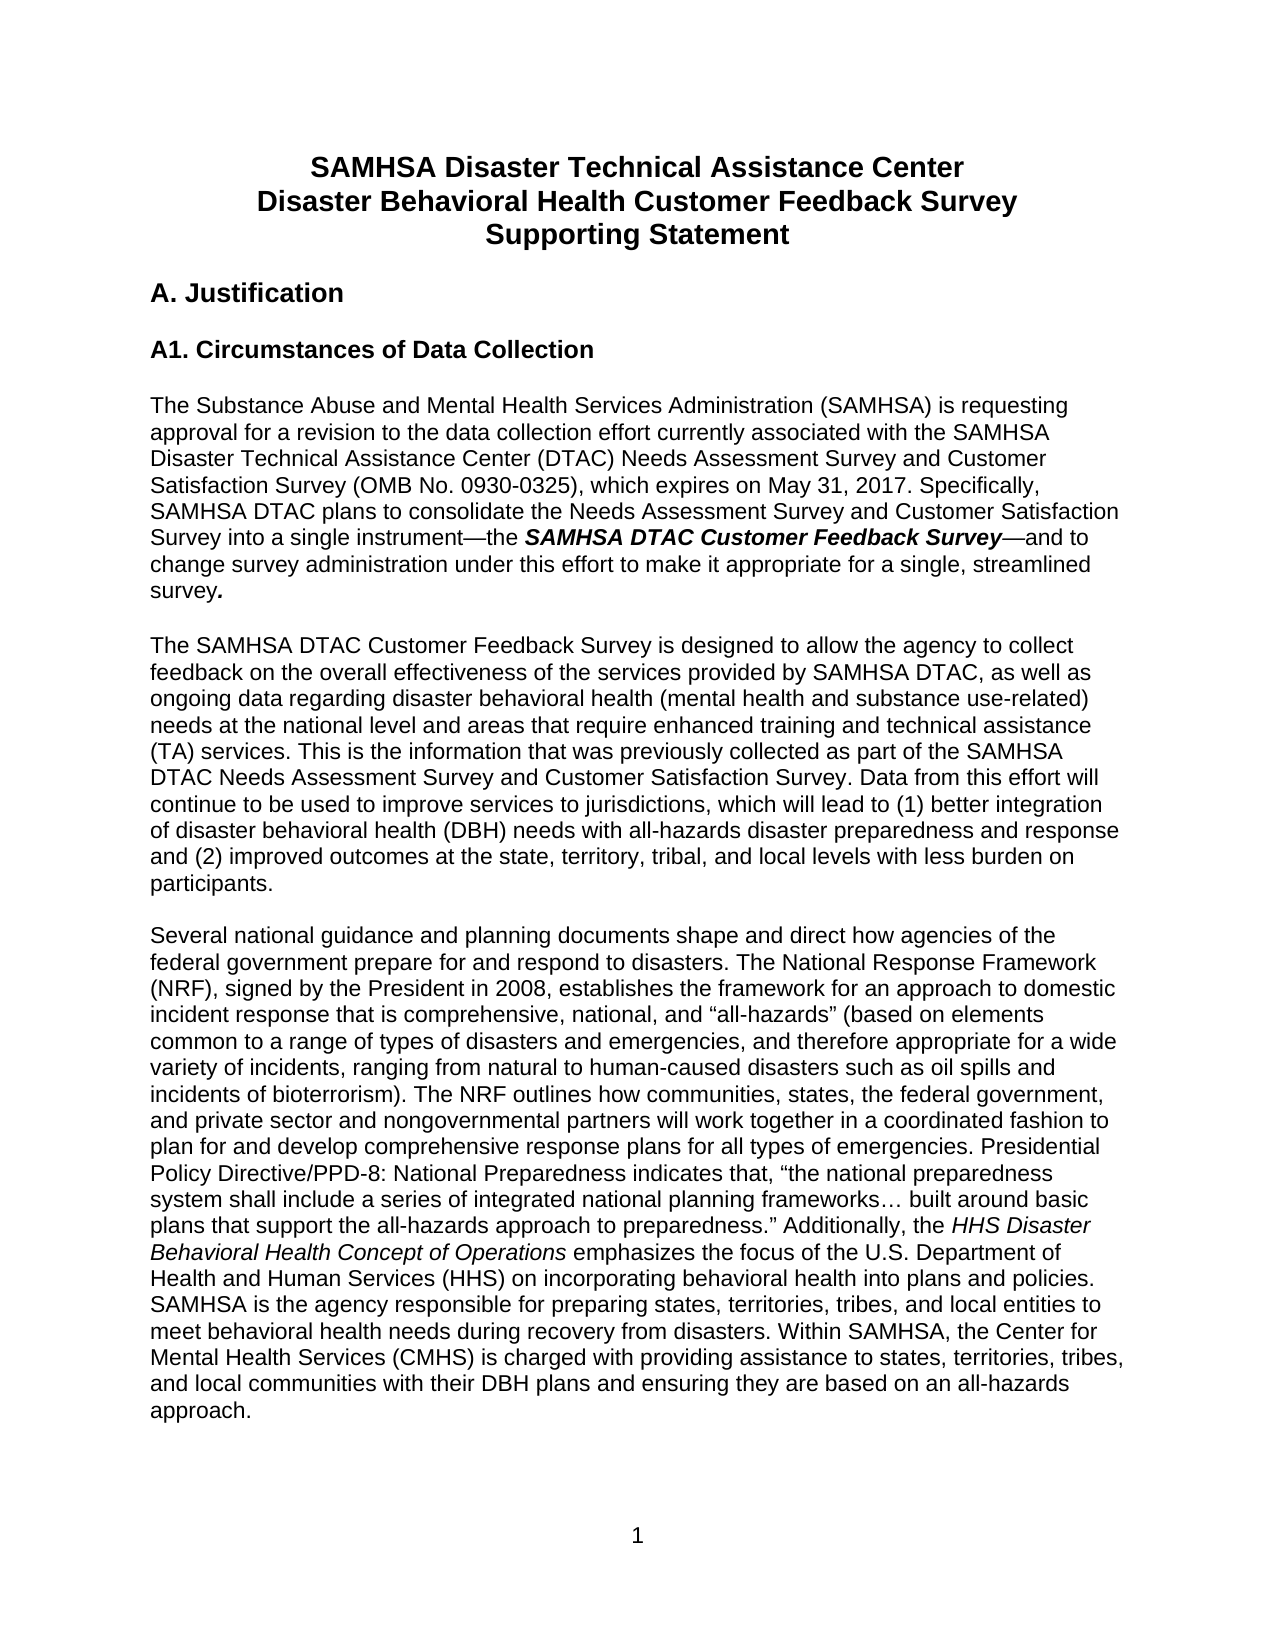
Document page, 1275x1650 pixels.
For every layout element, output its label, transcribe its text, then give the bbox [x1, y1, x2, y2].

text SAMHSA Disaster Technical Assistance Center [150, 150, 1125, 183]
text A1. Circumstances of Data Collection [150, 334, 1125, 363]
text Disaster Behavioral Health Customer Feedback Survey [150, 183, 1125, 217]
text Supporting Statement [150, 217, 1125, 251]
subtitle Several national guidance and planning documents shape and direct how agencies of the federal government prepare for and respond to disasters. The National Response Framework (NRF), signed by the President in 2008, establishes the framework for an approach to domestic incident response that is comprehensive, national, and “all-hazards” (based on elements common to a range of types of disasters and emergencies, and therefore appropriate for a wide variety of incidents, ranging from natural to human-caused disasters such as oil spills and incidents of bioterrorism). The NRF outlines how communities, states, the federal government, and private sector and nongovernmental partners will work together in a coordinated fashion to plan for and develop comprehensive response plans for all types of emergencies. Presidential Policy Directive/PPD-8: National Preparedness indicates that, “the national preparedness system shall include a series of integrated national planning frameworks… built around basic plans that support the all-hazards approach to preparedness.” Additionally, the HHS Disaster Behavioral Health Concept of Operations emphasizes the focus of the U.S. Department of Health and Human Services (HHS) on incorporating behavioral health into plans and policies. SAMHSA is the agency responsible for preparing states, territories, tribes, and local entities to meet behavioral health needs during recovery from disasters. Within SAMHSA, the Center for Mental Health Services (CMHS) is charged with providing assistance to states, territories, tribes, and local communities with their DBH plans and ensuring they are based on an all-hazards approach. [150, 922, 1125, 1423]
text The Substance Abuse and Mental Health Services Administration (SAMHSA) is requesting approval for a revision to the data collection effort currently associated with the SAMHSA Disaster Technical Assistance Center (DTAC) Needs Assessment Survey and Customer Satisfaction Survey (OMB No. 0930-0325), which expires on May 31, 2017. Specifically, SAMHSA DTAC plans to consolidate the Needs Assessment Survey and Customer Satisfaction Survey into a single instrument—the SAMHSA DTAC Customer Feedback Survey—and to change survey administration under this effort to make it appropriate for a single, streamlined survey. [150, 392, 1125, 603]
text A. Justification [150, 277, 1125, 308]
text The SAMHSA DTAC Customer Feedback Survey is designed to allow the agency to collect feedback on the overall effectiveness of the services provided by SAMHSA DTAC, as well as ongoing data regarding disaster behavioral health (mental health and substance use-related) needs at the national level and areas that require enhanced training and technical assistance (TA) services. This is the information that was previously collected as part of the SAMHSA DTAC Needs Assessment Survey and Customer Satisfaction Survey. Data from this effort will continue to be used to improve services to jurisdictions, which will lead to (1) better integration of disaster behavioral health (DBH) needs with all-hazards disaster preparedness and response and (2) improved outcomes at the state, territory, tribal, and local levels with less burden on participants. [150, 632, 1125, 896]
